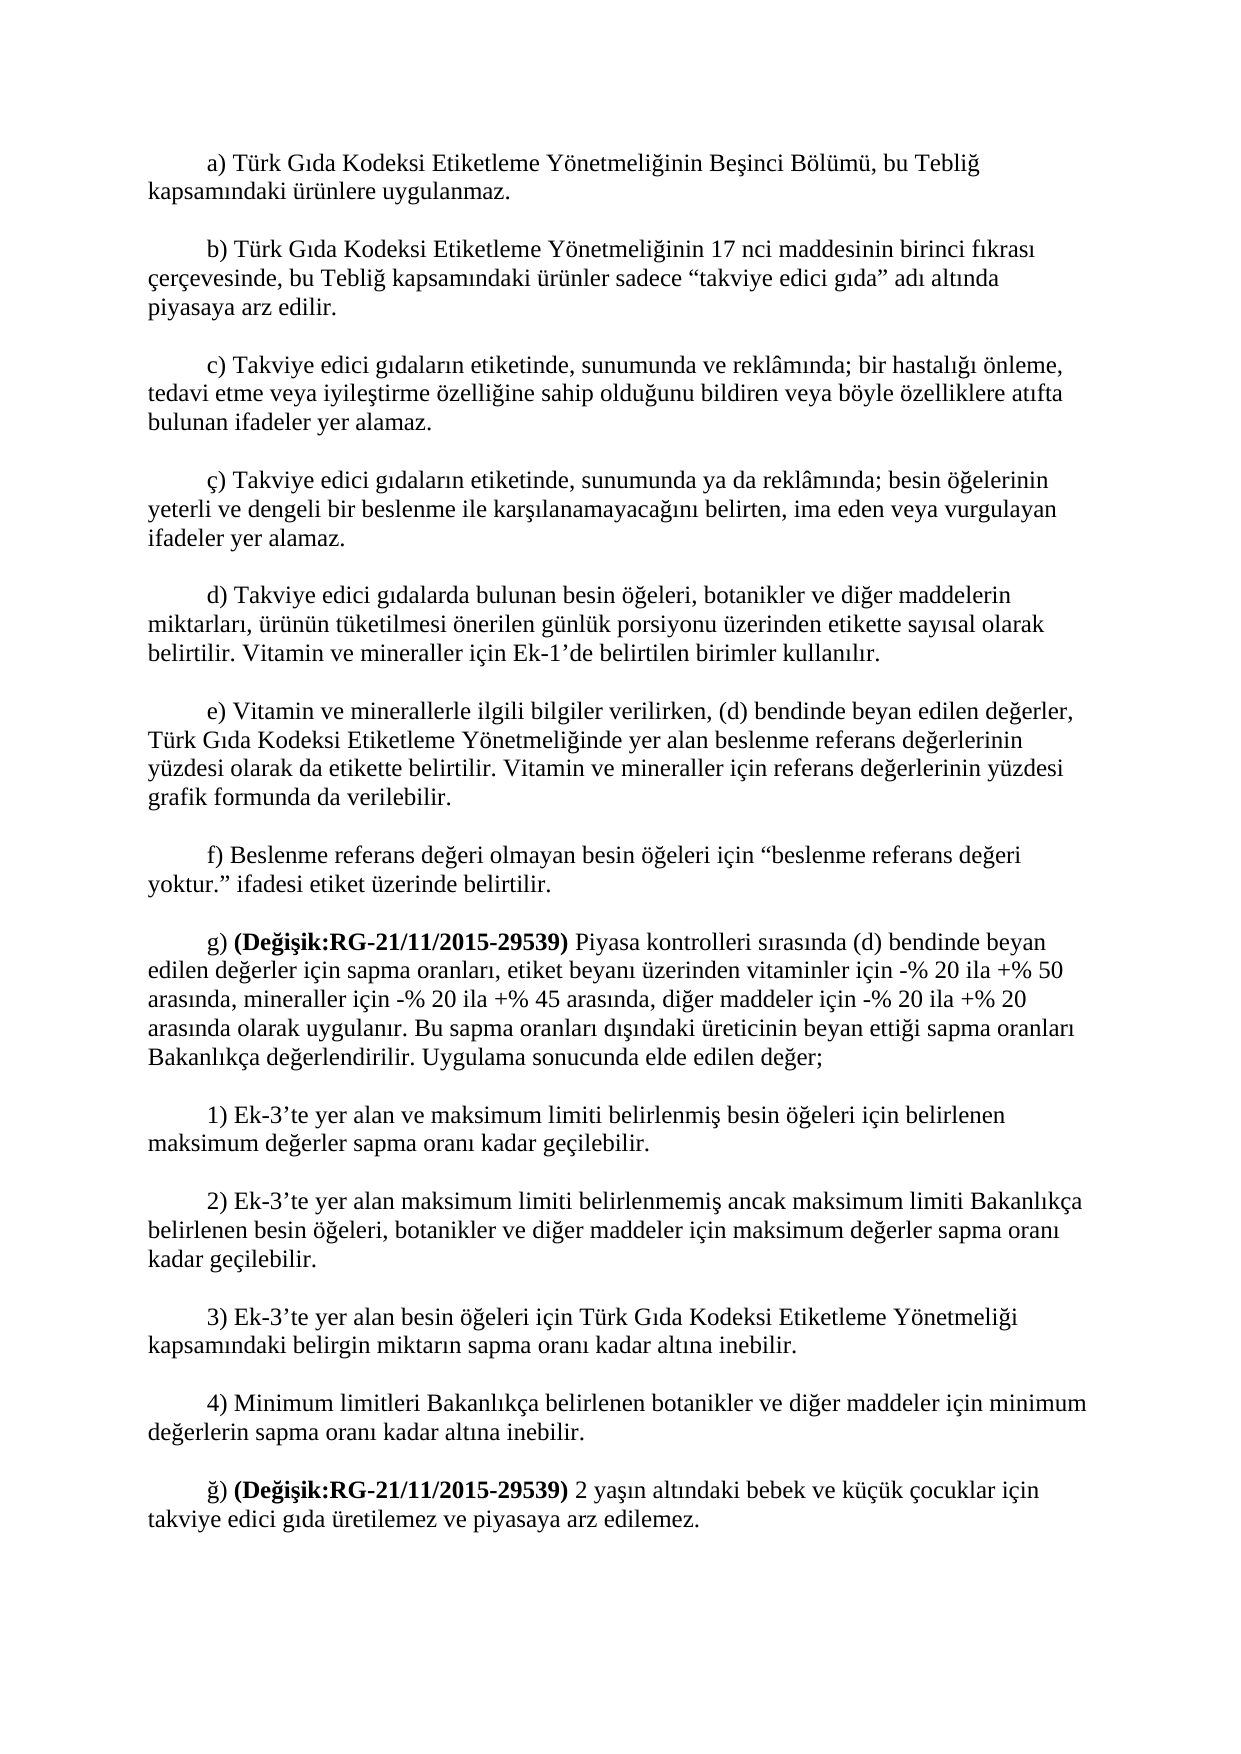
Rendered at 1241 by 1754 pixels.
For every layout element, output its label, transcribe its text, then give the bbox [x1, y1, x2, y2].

text ğ) (Değişik:RG-21/11/2015-29539) 2 yaşın altındaki bebek ve küçük çocuklar için takviye edici gıda üretilemez ve piyasaya arz edilemez. [148, 1475, 1093, 1533]
text 2) Ek-3’te yer alan maksimum limiti belirlenmemiş ancak maksimum limiti Bakanlıkça belirlenen besin öğeleri, botanikler ve diğer maddeler için maksimum değerler sapma oranı kadar geçilebilir. [148, 1186, 1093, 1273]
text 3) Ek-3’te yer alan besin öğeleri için Türk Gıda Kodeksi Etiketleme Yönetmeliği kapsamındaki belirgin miktarın sapma oranı kadar altına inebilir. [148, 1302, 1093, 1359]
text d) Takviye edici gıdalarda bulunan besin öğeleri, botanikler ve diğer maddelerin miktarları, ürünün tüketilmesi önerilen günlük porsiyonu üzerinden etikette sayısal olarak belirtilir. Vitamin ve mineraller için Ek-1’de belirtilen birimler kullanılır. [148, 581, 1093, 667]
text 1) Ek-3’te yer alan ve maksimum limiti belirlenmiş besin öğeleri için belirlenen maksimum değerler sapma oranı kadar geçilebilir. [148, 1100, 1093, 1157]
text 4) Minimum limitleri Bakanlıkça belirlenen botanikler ve diğer maddeler için minimum değerlerin sapma oranı kadar altına inebilir. [148, 1388, 1093, 1446]
text f) Beslenme referans değeri olmayan besin öğeleri için “beslenme referans değeri yoktur.” ifadesi etiket üzerinde belirtilir. [148, 840, 1093, 898]
text a) Türk Gıda Kodeksi Etiketleme Yönetmeliğinin Beşinci Bölümü, bu Tebliğ kapsamındaki ürünlere uygulanmaz. [148, 148, 1093, 205]
text b) Türk Gıda Kodeksi Etiketleme Yönetmeliğinin 17 nci maddesinin birinci fıkrası çerçevesinde, bu Tebliğ kapsamındaki ürünler sadece “takviye edici gıda” adı altında piyasaya arz edilir. [148, 234, 1093, 321]
text g) (Değişik:RG-21/11/2015-29539) Piyasa kontrolleri sırasında (d) bendinde beyan edilen değerler için sapma oranları, etiket beyanı üzerinden vitaminler için -% 20 ila +% 50 arasında, mineraller için -% 20 ila +% 45 arasında, diğer maddeler için -% 20 ila +% 20 arasında olarak uygulanır. Bu sapma oranları dışındaki üreticinin beyan ettiği sapma oranları Bakanlıkça değerlendirilir. Uygulama sonucunda elde edilen değer; [148, 927, 1093, 1071]
text ç) Takviye edici gıdaların etiketinde, sunumunda ya da reklâmında; besin öğelerinin yeterli ve dengeli bir beslenme ile karşılanamayacağını belirten, ima eden veya vurgulayan ifadeler yer alamaz. [148, 465, 1093, 551]
text c) Takviye edici gıdaların etiketinde, sunumunda ve reklâmında; bir hastalığı önleme, tedavi etme veya iyileştirme özelliğine sahip olduğunu bildiren veya böyle özelliklere atıfta bulunan ifadeler yer alamaz. [148, 350, 1093, 436]
text e) Vitamin ve minerallerle ilgili bilgiler verilirken, (d) bendinde beyan edilen değerler, Türk Gıda Kodeksi Etiketleme Yönetmeliğinde yer alan beslenme referans değerlerinin yüzdesi olarak da etikette belirtilir. Vitamin ve mineraller için referans değerlerinin yüzdesi grafik formunda da verilebilir. [148, 696, 1093, 811]
